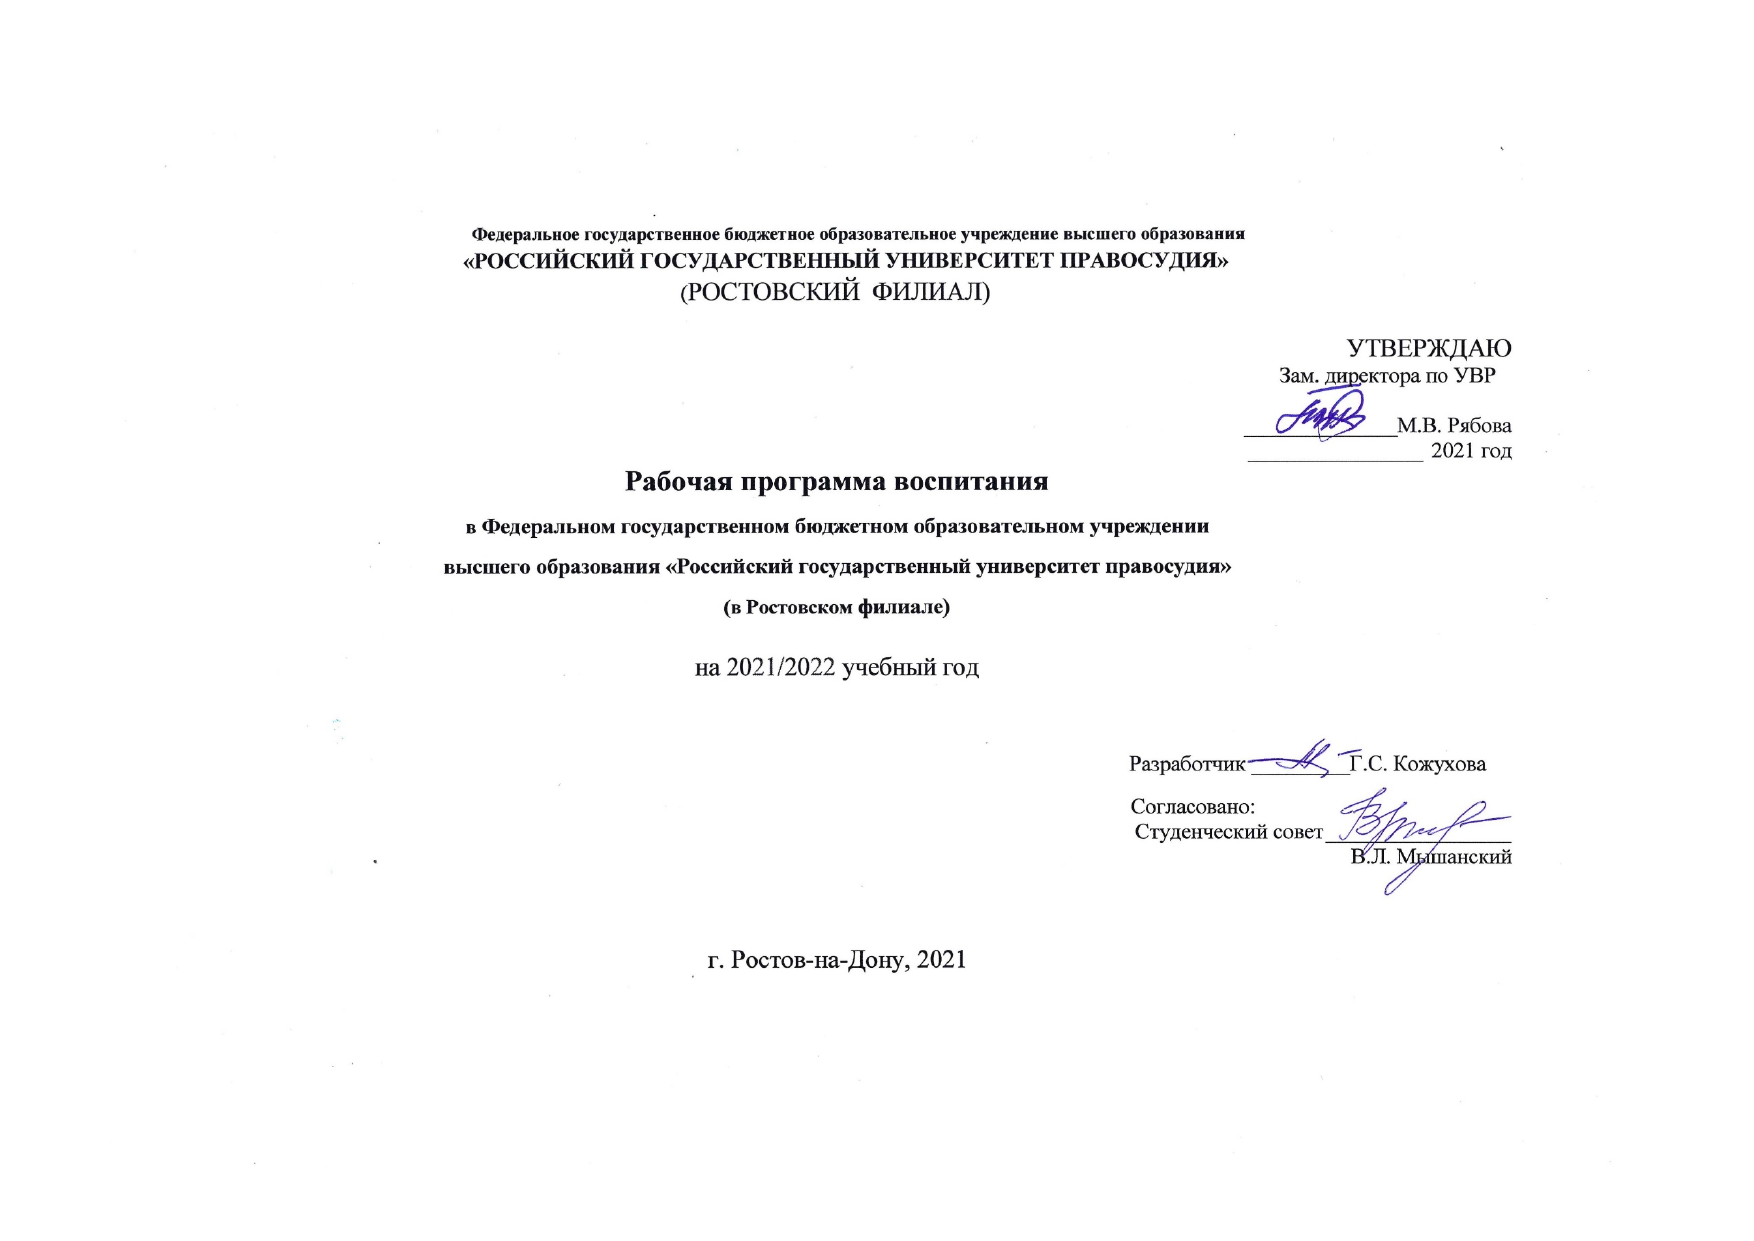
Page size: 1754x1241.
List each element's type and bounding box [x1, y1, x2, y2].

picture [95, 118, 1624, 1169]
